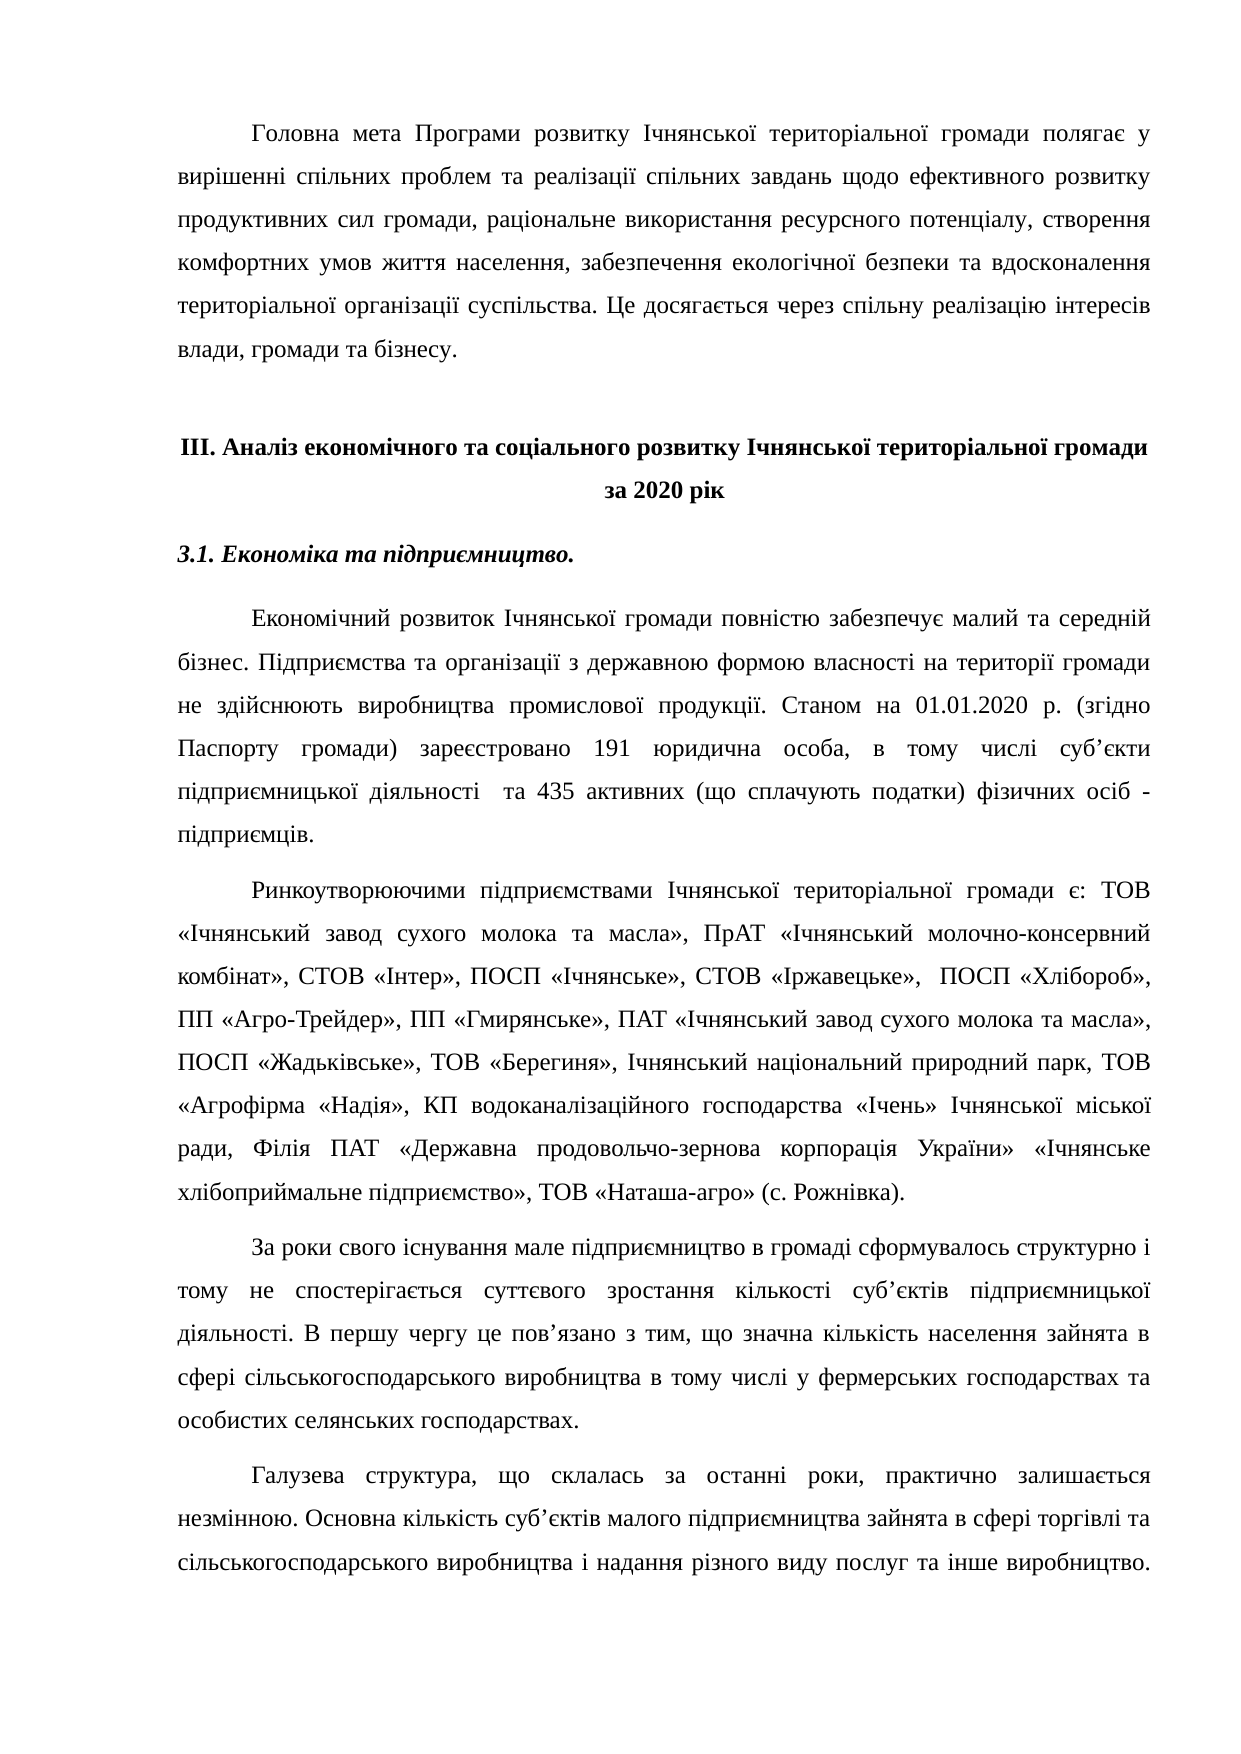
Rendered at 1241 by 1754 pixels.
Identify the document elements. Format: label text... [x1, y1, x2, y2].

text Економічний розвиток Ічнянської громади повністю забезпечує малий та середній бізнес. Підприємства та організації з державною формою власності на території громади не здійснюють виробництва промислової продукції. Станом на 01.01.2020 р. (згідно Паспорту громади) зареєстровано 191 юридична особа, в тому числі суб’єкти підприємницької діяльності та 435 активних (що сплачують податки) фізичних осіб - підприємців. [177, 603, 1152, 848]
text За роки свого існування мале підприємництво в громаді сформувалось структурно і тому не спостерігається суттєвого зростання кількості суб’єктів підприємницької діяльності. В першу чергу це пов’язано з тим, що значна кількість населення зайнята в сфері сільськогосподарського виробництва в тому числі у фермерських господарствах та особистих селянських господарствах. [177, 1232, 1152, 1433]
text Ринкоутворюючими підприємствами Ічнянської територіальної громади є: ТОВ «Ічнянський завод сухого молока та масла», ПрАТ «Ічнянський молочно-консервний комбінат», СТОВ «Інтер», ПОСП «Ічнянське», СТОВ «Іржавецьке», ПОСП «Хлібороб», ПП «Агро-Трейдер», ПП «Гмирянське», ПАТ «Ічнянський завод сухого молока та масла», ПОСП «Жадьківське», ТОВ «Берегиня», Ічнянський національний природний парк, ТОВ «Агрофірма «Надія», КП водоканалізаційного господарства «Ічень» Ічнянської міської ради, Філія ПАТ «Державна продовольчо-зернова корпорація України» «Ічнянське хлібоприймальне підприємство», ТОВ «Наташа-агро» (с. Рожнівка). [177, 1162, 1152, 1205]
text Головна мета Програми розвитку Ічнянської територіальної громади полягає у вирішенні спільних проблем та реалізації спільних завдань щодо ефективного розвитку продуктивних сил громади, раціональне використання ресурсного потенціалу, створення комфортних умов життя населення, забезпечення екологічної безпеки та вдосконалення територіальної організації суспільства. Це досягається через спільну реалізацію інтересів влади, громади та бізнесу. [177, 118, 1152, 362]
text Ринкоутворюючими підприємствами Ічнянської територіальної громади є: ТОВ «Ічнянський завод сухого молока та масла», ПрАТ «Ічнянський молочно-консервний комбінат», СТОВ «Інтер», ПОСП «Ічнянське», СТОВ «Іржавецьке», ПОСП «Хлібороб», ПП «Агро-Трейдер», ПП «Гмирянське», ПАТ «Ічнянський завод сухого молока та масла», ПОСП «Жадьківське», ТОВ «Берегиня», Ічнянський національний природний парк, ТОВ «Агрофірма «Надія», КП водоканалізаційного господарства «Ічень» Ічнянської міської ради, Філія ПАТ «Державна продовольчо-зернова корпорація України» «Ічнянське хлібоприймальне підприємство», ТОВ «Наташа-агро» (с. Рожнівка). [177, 875, 1152, 1134]
text ІІІ. Аналіз економічного та соціального розвитку Ічнянської територіальної громади за 2020 рік [177, 432, 1152, 504]
text 3.1. Економіка та підприємництво. [177, 539, 1152, 568]
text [177, 1460, 1152, 1575]
